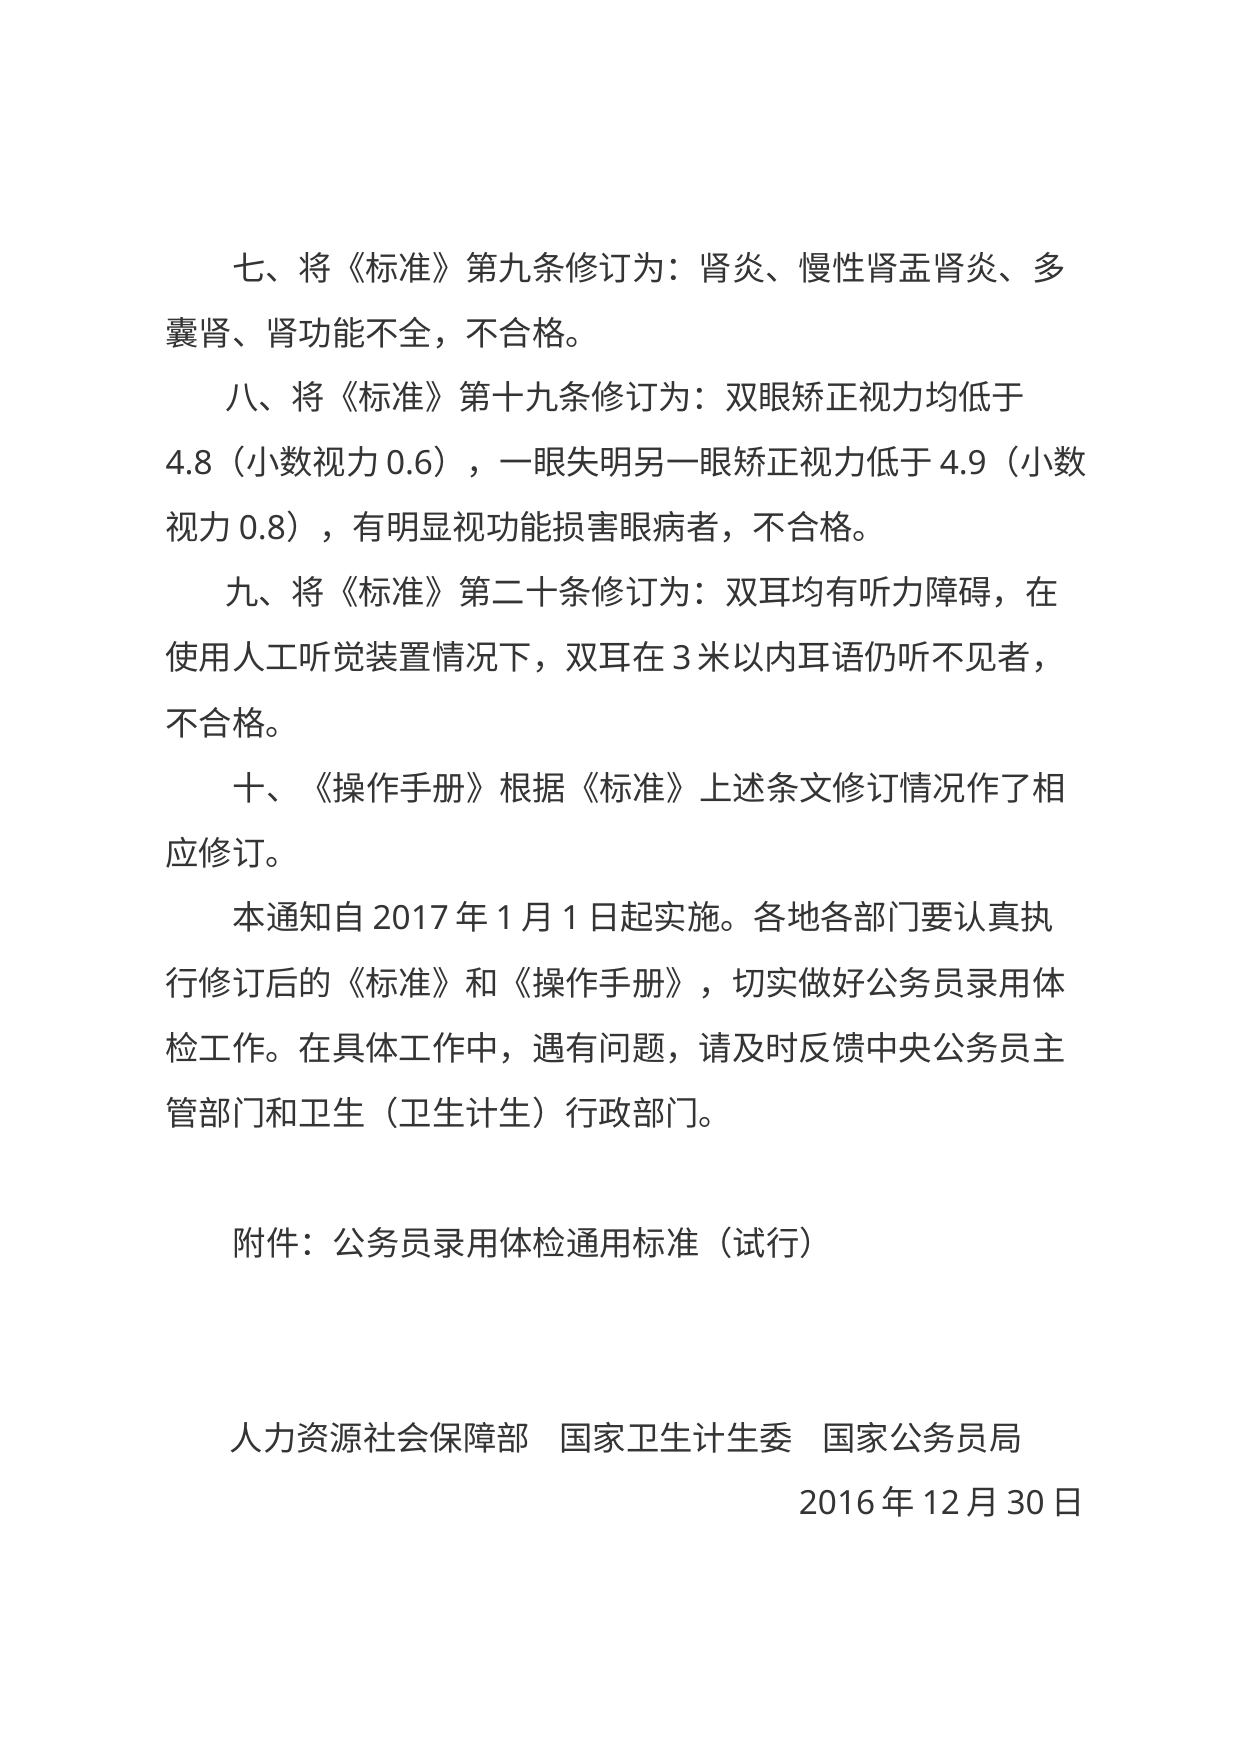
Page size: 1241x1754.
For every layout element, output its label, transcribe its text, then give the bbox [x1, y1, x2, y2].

text 本通知自2017年1月1日起实施。各地各部门要认真执行修订后的《标准》和《操作手册》，切实做好公务员录用体检工作。在具体工作中，遇有问题，请及时反馈中央公务员主管部门和卫生（卫生计生）行政部门。 [165, 883, 1087, 1143]
text 十、《操作手册》根据《标准》上述条文修订情况作了相应修订。 [165, 753, 1087, 883]
text 人力资源社会保障部 国家卫生计生委 国家公务员局 [165, 1403, 1087, 1468]
text 九、将《标准》第二十条修订为：双耳均有听力障碍，在使用人工听觉装置情况下，双耳在3米以内耳语仍听不见者，不合格。 [165, 558, 1087, 753]
text 附件：公务员录用体检通用标准（试行） [165, 1208, 1087, 1273]
text 2016年12月30日 [165, 1468, 1087, 1533]
text 八、将《标准》第十九条修订为：双眼矫正视力均低于4.8（小数视力0.6），一眼失明另一眼矫正视力低于4.9（小数视力0.8），有明显视功能损害眼病者，不合格。 [165, 363, 1087, 558]
text 七、将《标准》第九条修订为：肾炎、慢性肾盂肾炎、多囊肾、肾功能不全，不合格。 [165, 233, 1087, 363]
